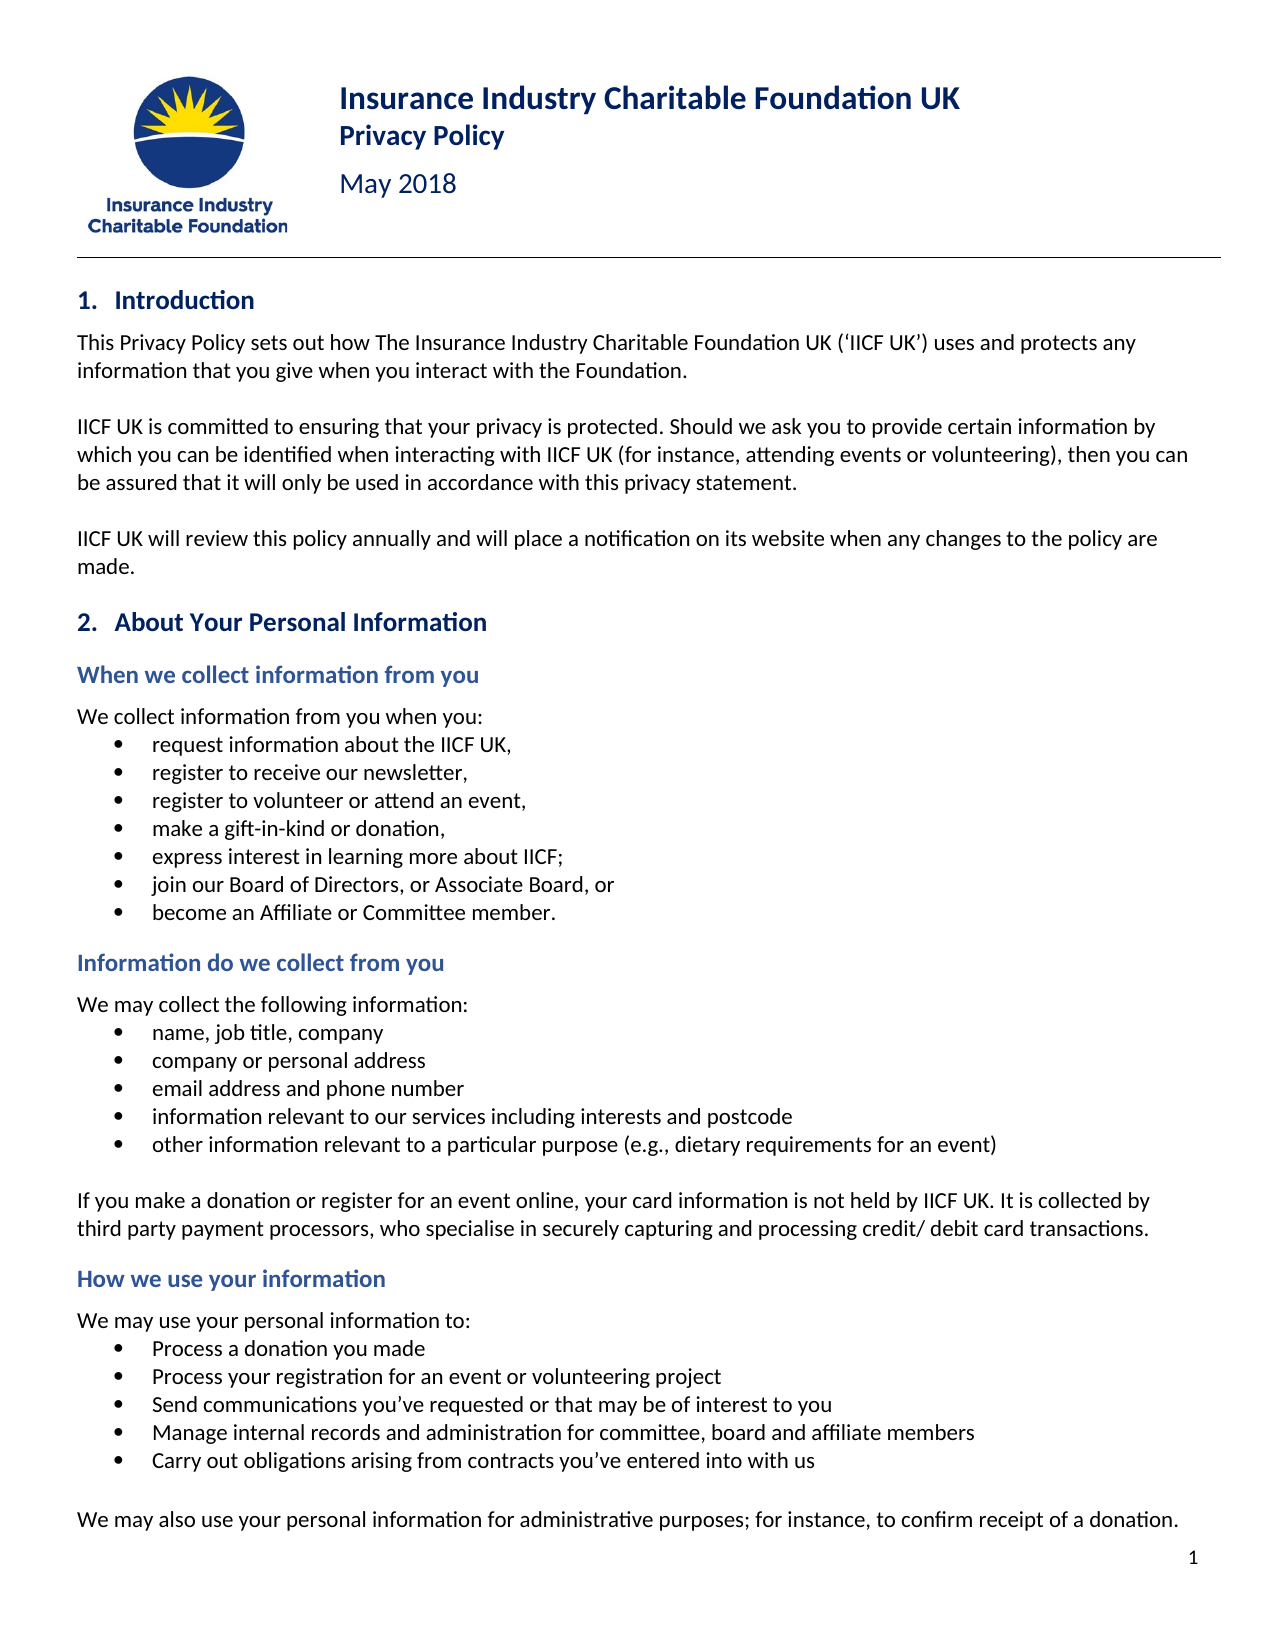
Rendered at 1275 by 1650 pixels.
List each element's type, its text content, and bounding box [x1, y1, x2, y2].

list register to volunteer or attend an event, [114, 786, 1198, 814]
text We may also use your personal information for administrative purposes; for instance, to confirm receipt of a donation. [77, 1505, 1198, 1533]
list Carry out obligations arising from contracts you’ve entered into with us [114, 1447, 1198, 1474]
text If you make a donation or register for an event online, your card information is not held by IICF UK. It is collected by third party payment processors, who specialise in securely capturing and processing credit/ debit card transactions. [77, 1187, 1198, 1243]
subtitle When we collect information from you [77, 659, 1198, 690]
list become an Affiliate or Committee member. [114, 898, 1198, 927]
list Send communications you’ve requested or that may be of interest to you [114, 1391, 1198, 1418]
text IICF UK will review this policy annually and will place a notification on its website when any changes to the policy are made. [77, 524, 1198, 581]
list name, job title, company [114, 1018, 1198, 1046]
list express interest in learning more about IICF; [114, 842, 1198, 871]
picture [88, 76, 288, 233]
text We collect information from you when you: [77, 702, 1198, 730]
list join our Board of Directors, or Associate Board, or [114, 871, 1198, 898]
text We may collect the following information: [77, 990, 1198, 1018]
subtitle About Your Personal Information [77, 606, 1198, 638]
text This Privacy Policy sets out how The Insurance Industry Charitable Foundation UK (‘IICF UK’) uses and protects any information that you give when you interact with the Foundation. [77, 328, 1198, 384]
text We may use your personal information to: [77, 1306, 1198, 1334]
list request information about the IICF UK, [114, 730, 1198, 758]
subtitle Information do we collect from you [77, 947, 1198, 978]
text IICF UK is committed to ensuring that your privacy is protected. Should we ask you to provide certain information by which you can be identified when interacting with IICF UK (for instance, attending events or volunteering), then you can be assured that it will only be used in accordance with this privacy statement. [77, 412, 1198, 496]
list Process a donation you made [114, 1334, 1198, 1362]
list information relevant to our services including interests and postcode [114, 1102, 1198, 1131]
list register to receive our newsletter, [114, 758, 1198, 786]
list make a gift-in-kind or donation, [114, 814, 1198, 842]
list email address and phone number [114, 1074, 1198, 1102]
table_header [77, 77, 328, 257]
list company or personal address [114, 1046, 1198, 1074]
list other information relevant to a particular purpose (e.g., dietary requirements for an event) [114, 1131, 1198, 1158]
list Manage internal records and administration for committee, board and affiliate members [114, 1418, 1198, 1447]
table_header Insurance Industry Charitable Foundation UK Privacy Policy May 2018 [328, 77, 1221, 257]
list Process your registration for an event or volunteering project [114, 1362, 1198, 1391]
subtitle Introduction [77, 283, 1198, 316]
subtitle How we use your information [77, 1263, 1198, 1294]
